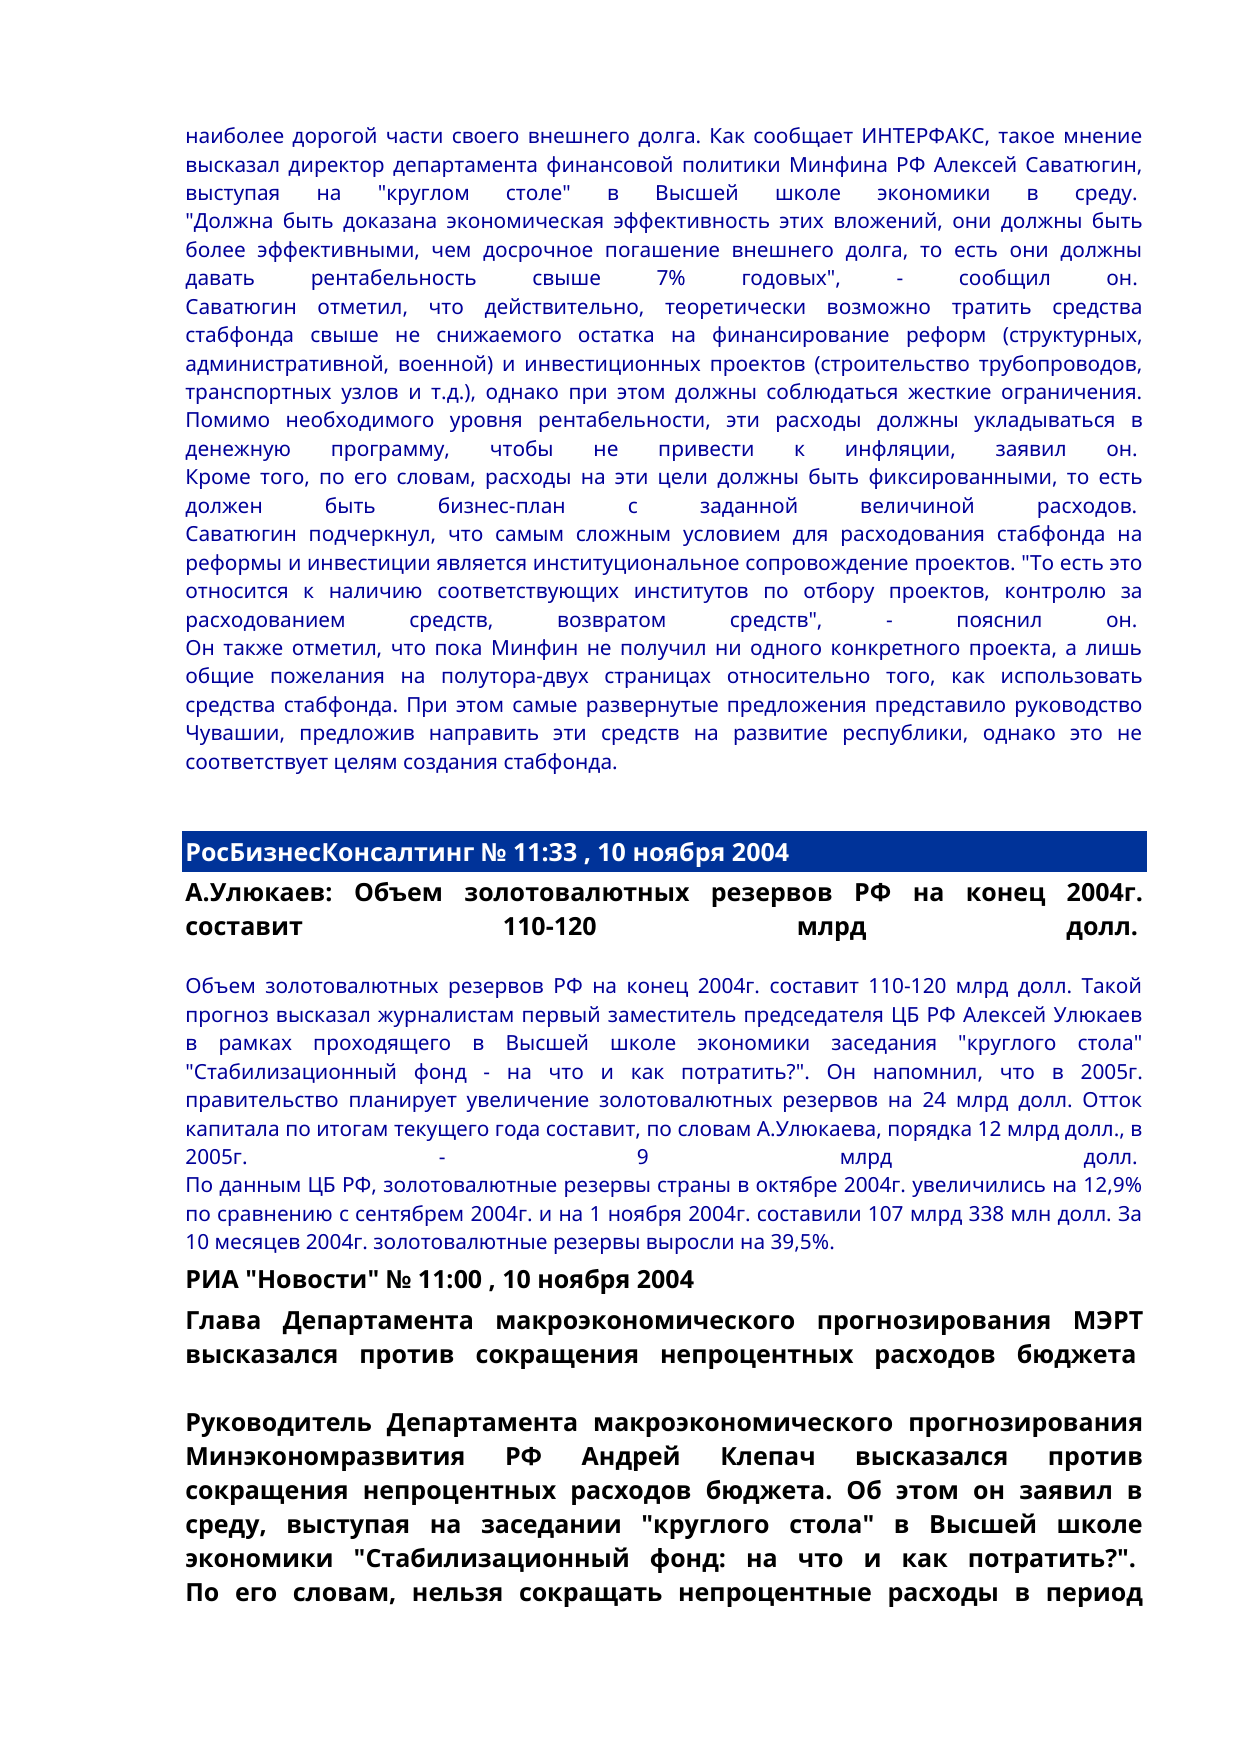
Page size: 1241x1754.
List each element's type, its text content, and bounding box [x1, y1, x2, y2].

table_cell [182, 118, 1147, 778]
table_header РосБизнесКонсалтинг № 11:33 , 10 ноября 2004 [182, 831, 1147, 872]
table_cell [182, 1299, 1147, 1612]
table_cell РИА "Новости" № 11:00 , 10 ноября 2004 [182, 1259, 1147, 1299]
table_cell А.Улюкаев: Объем золотовалютных резервов РФ на конец 2004г. составит 110-120 млрд долл. Объем золотовалютных резервов РФ на конец 2004г. составит 110-120 млрд долл. Такой прогноз высказал журналистам первый заместитель председателя ЦБ РФ Алексей Улюкаев в рамках проходящего в Высшей школе экономики заседания "круглого стола" "Стабилизационный фонд - на что и как потратить?". Он напомнил, что в 2005г. правительство планирует увеличение золотовалютных резервов на 24 млрд долл. Отток капитала по итогам текущего года составит, по словам А.Улюкаева, порядка 12 млрд долл., в 2005г. - 9 млрд долл. По данным ЦБ РФ, золотовалютные резервы страны в октябре 2004г. увеличились на 12,9% по сравнению с сентябрем 2004г. и на 1 ноября 2004г. составили 107 млрд 338 млн долл. За 10 месяцев 2004г. золотовалютные резервы выросли на 39,5%. [182, 872, 1147, 1259]
